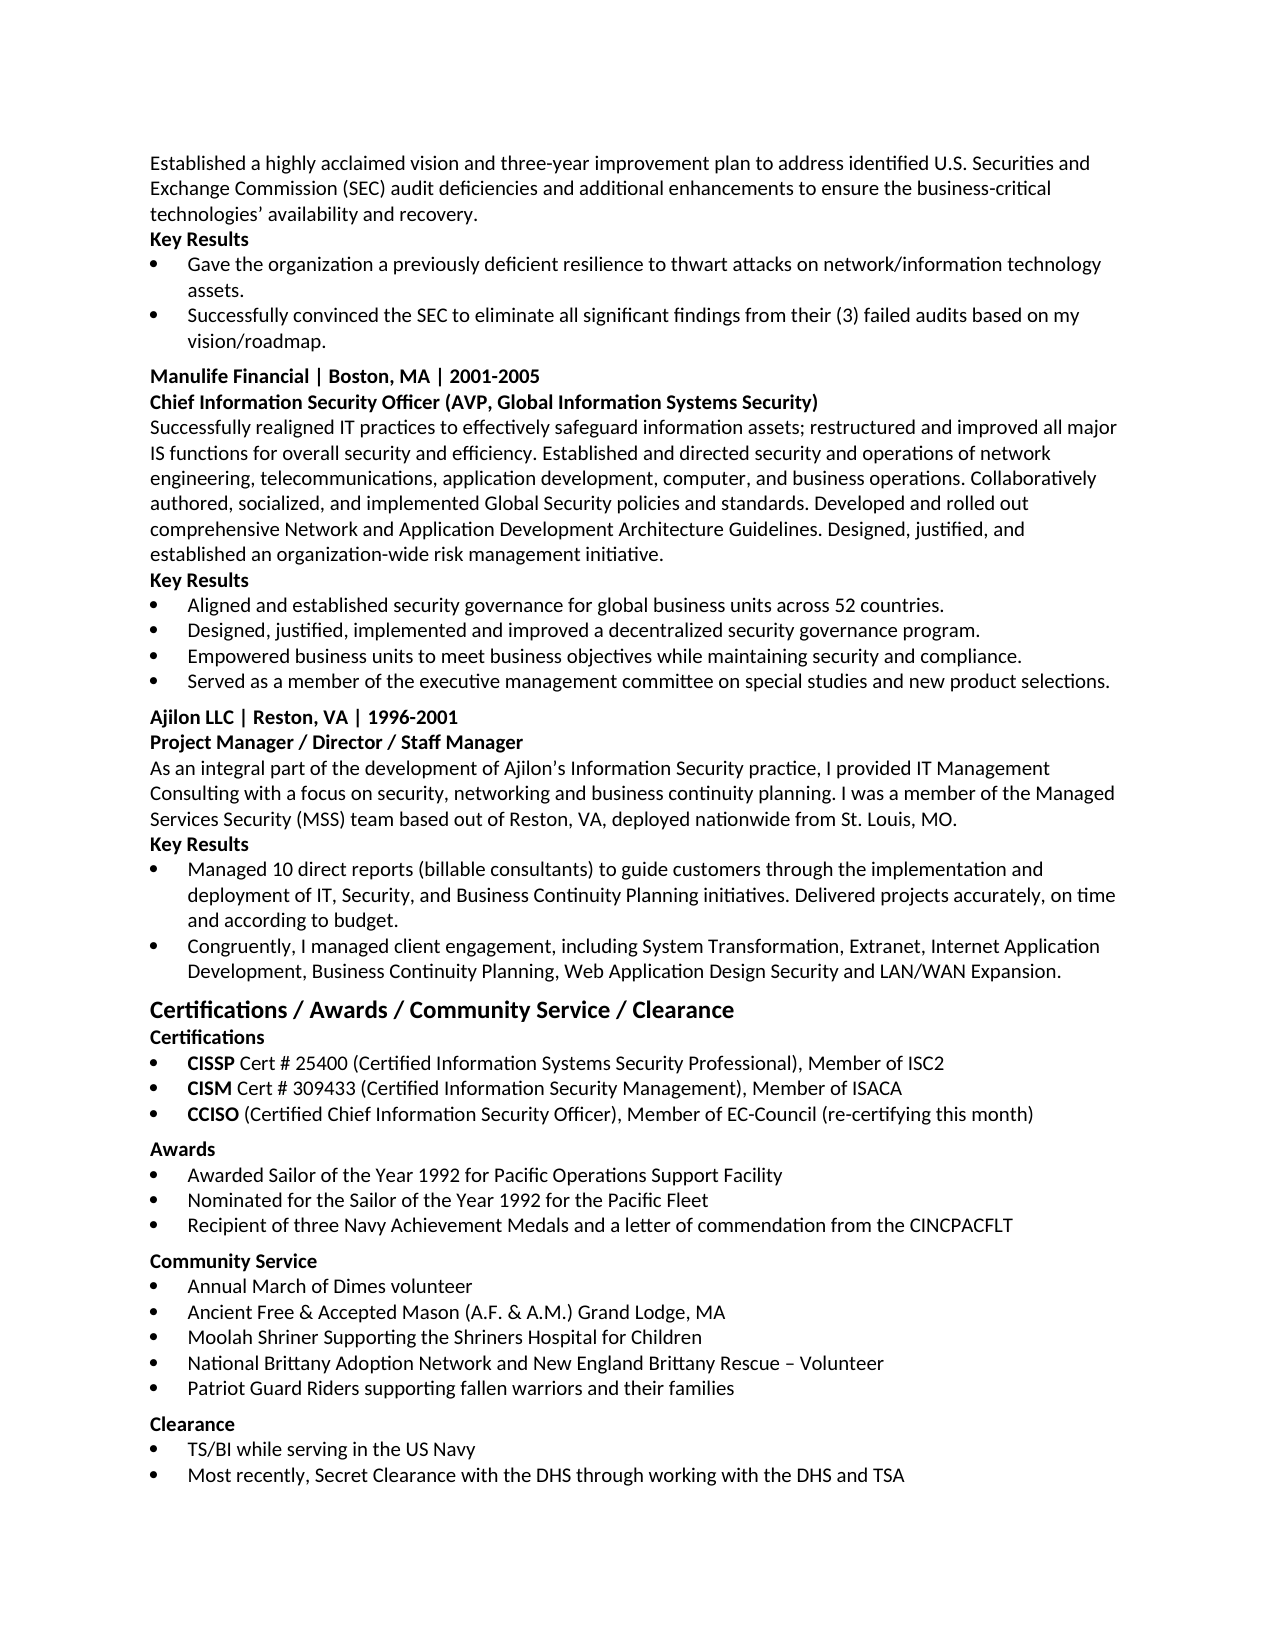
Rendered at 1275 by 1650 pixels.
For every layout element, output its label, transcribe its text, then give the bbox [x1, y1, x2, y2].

list Served as a member of the executive management committee on special studies and new product selections. [150, 668, 1125, 694]
list CISSP Cert # 25400 (Certified Information Systems Security Professional), Member of ISC2 [150, 1050, 1125, 1075]
list Moolah Shriner Supporting the Shriners Hospital for Children [150, 1324, 1125, 1350]
text Community Service [150, 1248, 1125, 1274]
text Certifications / Awards / Community Service / Clearance [150, 994, 1125, 1024]
list Gave the organization a previously deficient resilience to thwart attacks on network/information technology assets. [150, 252, 1125, 302]
list Awarded Sailor of the Year 1992 for Pacific Operations Support Facility [150, 1162, 1125, 1187]
text Chief Information Security Officer (AVP, Global Information Systems Security) [150, 389, 1125, 414]
list Recipient of three Navy Achievement Medals and a letter of commendation from the CINCPACFLT [150, 1213, 1125, 1238]
list Annual March of Dimes volunteer [150, 1274, 1125, 1299]
list Patriot Guard Riders supporting fallen warriors and their families [150, 1375, 1125, 1401]
text Clearance [150, 1411, 1125, 1436]
list Managed 10 direct reports (billable consultants) to guide customers through the implementation and deployment of IT, Security, and Business Continuity Planning initiatives. Delivered projects accurately, on time and according to budget. [150, 857, 1125, 933]
text Manulife Financial | Boston, MA | 2001-2005 [150, 363, 1125, 389]
list CISM Cert # 309433 (Certified Information Security Management), Member of ISACA [150, 1075, 1125, 1101]
text Key Results [150, 226, 1125, 252]
list Successfully convinced the SEC to eliminate all significant findings from their (3) failed audits based on my vision/roadmap. [150, 302, 1125, 353]
text Key Results [150, 831, 1125, 857]
text Key Results [150, 567, 1125, 592]
text Successfully realigned IT practices to effectively safeguard information assets; restructured and improved all major IS functions for overall security and efficiency. Established and directed security and operations of network engineering, telecommunications, application development, computer, and business operations. Collaboratively authored, socialized, and implemented Global Security policies and standards. Developed and rolled out comprehensive Network and Application Development Architecture Guidelines. Designed, justified, and established an organization-wide risk management initiative. [150, 414, 1125, 567]
list Nominated for the Sailor of the Year 1992 for the Pacific Fleet [150, 1187, 1125, 1213]
text As an integral part of the development of Ajilon’s Information Security practice, I provided IT Management Consulting with a focus on security, networking and business continuity planning. I was a member of the Managed Services Security (MSS) team based out of Reston, VA, deployed nationwide from St. Louis, MO. [150, 755, 1125, 831]
list CCISO (Certified Chief Information Security Officer), Member of EC-Council (re-certifying this month) [150, 1101, 1125, 1126]
text Awards [150, 1136, 1125, 1162]
list Aligned and established security governance for global business units across 52 countries. [150, 592, 1125, 618]
list Congruently, I managed client engagement, including System Transformation, Extranet, Internet Application Development, Business Continuity Planning, Web Application Design Security and LAN/WAN Expansion. [150, 933, 1125, 984]
text Project Manager / Director / Staff Manager [150, 729, 1125, 755]
list TS/BI while serving in the US Navy [150, 1436, 1125, 1462]
list Most recently, Secret Clearance with the DHS through working with the DHS and TSA [150, 1462, 1125, 1487]
text Certifications [150, 1024, 1125, 1050]
list National Brittany Adoption Network and New England Brittany Rescue – Volunteer [150, 1350, 1125, 1375]
list Designed, justified, implemented and improved a decentralized security governance program. [150, 618, 1125, 643]
list Ancient Free & Accepted Mason (A.F. & A.M.) Grand Lodge, MA [150, 1299, 1125, 1324]
text Ajilon LLC | Reston, VA | 1996-2001 [150, 704, 1125, 729]
list Empowered business units to meet business objectives while maintaining security and compliance. [150, 643, 1125, 668]
text Established a highly acclaimed vision and three-year improvement plan to address identified U.S. Securities and Exchange Commission (SEC) audit deficiencies and additional enhancements to ensure the business-critical technologies’ availability and recovery. [150, 150, 1125, 226]
